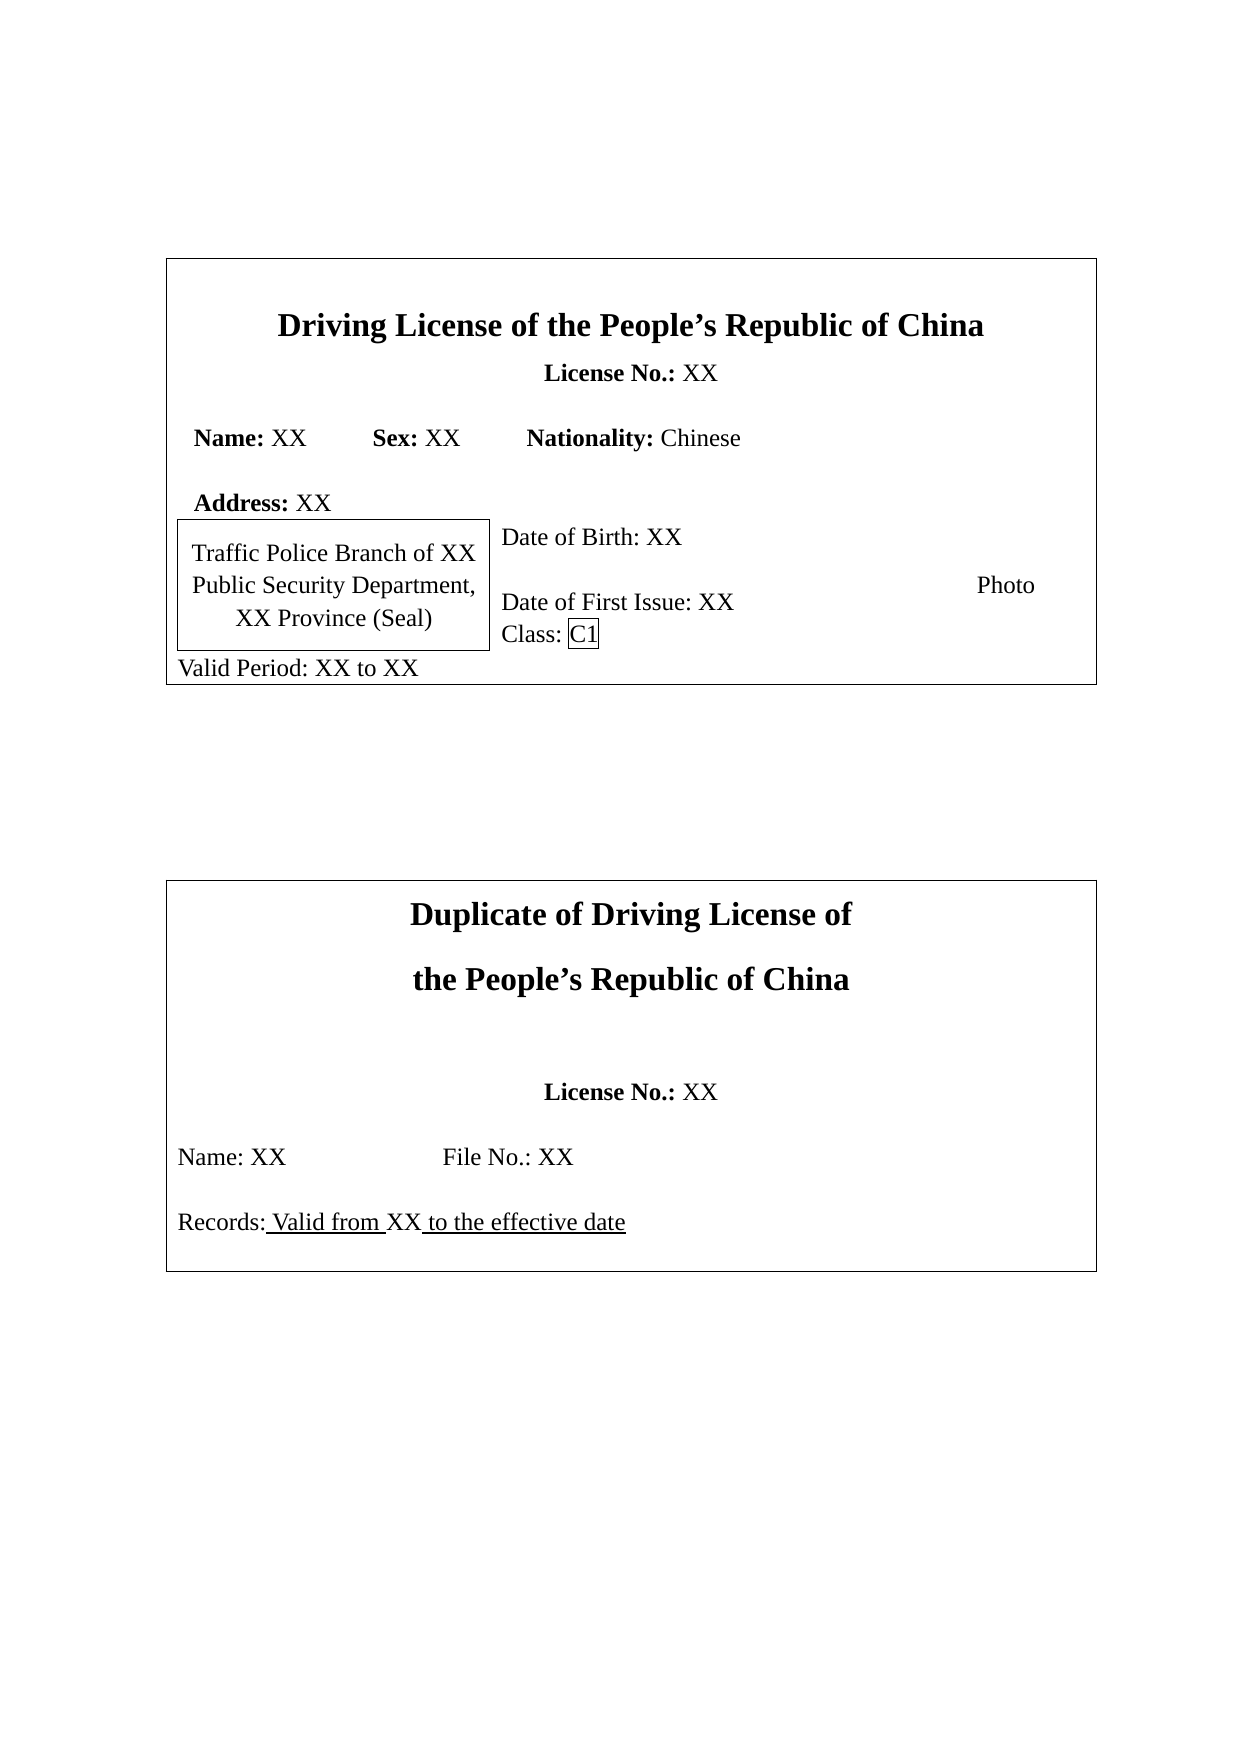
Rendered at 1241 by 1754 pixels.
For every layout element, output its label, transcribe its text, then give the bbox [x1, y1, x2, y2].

table_header Driving License of the People’s Republic of China License No.: XX Name: XX Sex: XX Nationality: Chinese Address: XX Valid Period: XX to XX [167, 259, 1096, 683]
table_header Duplicate of Driving License of the People’s Republic of China License No.: XX Name: XX File No.: XX Records: Valid from XX to the effective date [167, 881, 1096, 1271]
